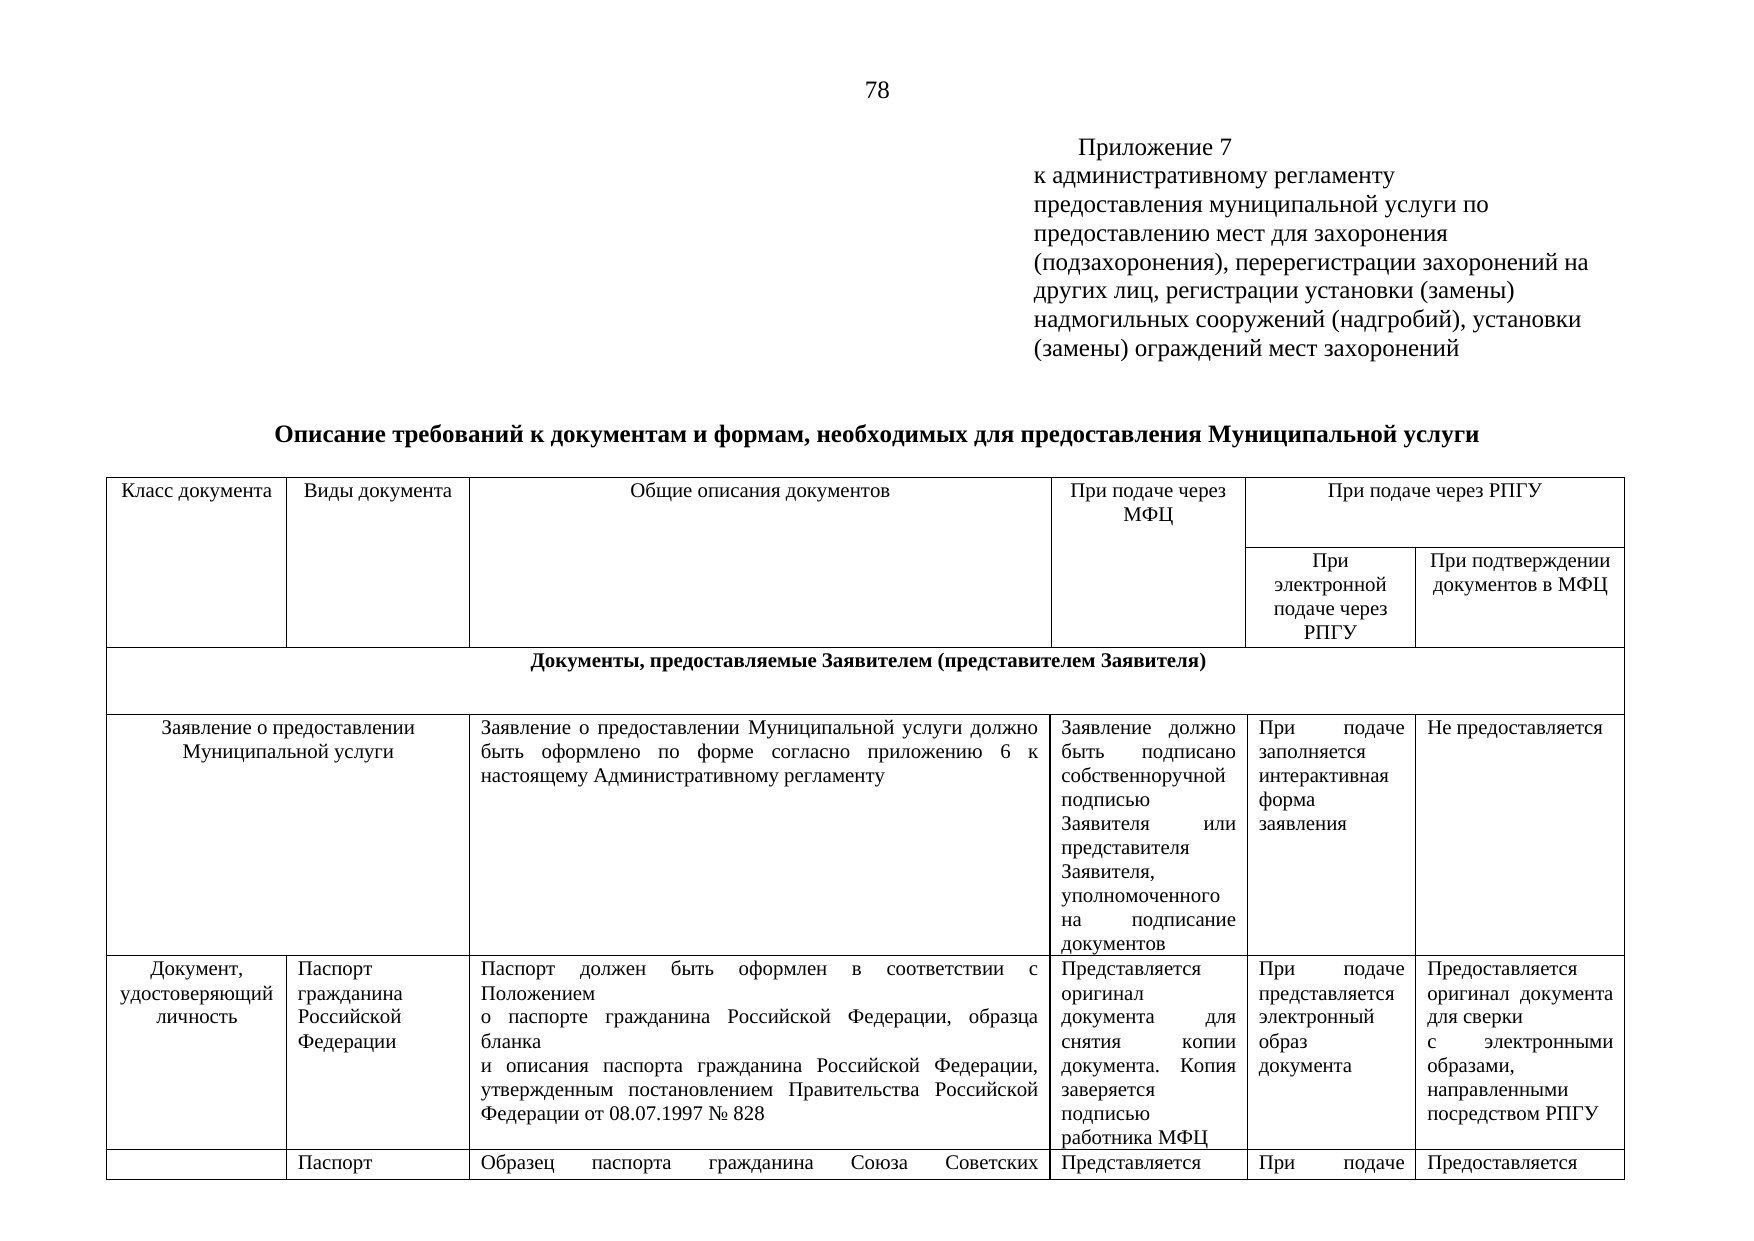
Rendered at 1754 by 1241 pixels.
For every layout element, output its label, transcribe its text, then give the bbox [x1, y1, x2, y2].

text Описание требований к документам и формам, необходимых для предоставления Муниципальной услуги [118, 419, 1636, 448]
table_header Класс документа [107, 478, 286, 647]
table_cell Паспорт гражданина Российской Федерации [287, 956, 469, 1149]
text к административному регламенту [1034, 161, 1636, 189]
table_cell Документ, удостоверяющий личность [107, 956, 286, 1149]
table_header Общие описания документов [470, 478, 1051, 647]
table_cell Представляется оригинал документа для снятия копии документа. Копия заверяется подписью работника МФЦ [1051, 956, 1247, 1149]
table_cell При подаче заполняется интерактивная форма заявления [1248, 715, 1415, 955]
table_cell При подаче представляется электронный образ документа [1248, 1150, 1415, 1178]
table_cell Предоставляется оригинал документа для сверки с электронными образами, направленными посредством РПГУ [1416, 956, 1624, 1149]
text Приложение 7 [1034, 132, 1636, 161]
table_cell [107, 1150, 286, 1178]
table_header Виды документа [287, 478, 469, 647]
table_header При подаче через МФЦ [1052, 478, 1245, 647]
table_cell При подтверждении документов в МФЦ [1416, 548, 1624, 647]
table_cell Документы, предоставляемые Заявителем (представителем Заявителя) [107, 648, 1624, 714]
table_cell Не предоставляется [1416, 715, 1624, 955]
table_cell Паспорт гражданина СССР [287, 1150, 469, 1178]
table_cell Заявление о предоставлении Муниципальной услуги [107, 715, 469, 955]
table_cell Заявление о предоставлении Муниципальной услуги должно быть оформлено по форме согласно приложению 6 к настоящему Административному регламенту [470, 715, 1049, 955]
table_cell При подаче представляется электронный образ документа [1248, 956, 1415, 1149]
text предоставления муниципальной услуги по предоставлению мест для захоронения (подзахоронения), перерегистрации захоронений на других лиц, регистрации установки (замены) надмогильных сооружений (надгробий), установки (замены) ограждений мест захоронений [1034, 189, 1636, 362]
table_header При подаче через РПГУ [1246, 478, 1624, 547]
table_cell Паспорт должен быть оформлен в соответствии с Положением о паспорте гражданина Российской Федерации, образца бланка и описания паспорта гражданина Российской Федерации, утвержденным постановлением Правительства Российской Федерации от 08.07.1997 № 828 [470, 956, 1049, 1149]
table_cell Заявление должно быть подписано собственноручной подписью Заявителя или представителя Заявителя, уполномоченного на подписание документов [1051, 715, 1247, 955]
table_cell При электронной подаче через РПГУ [1246, 548, 1415, 647]
